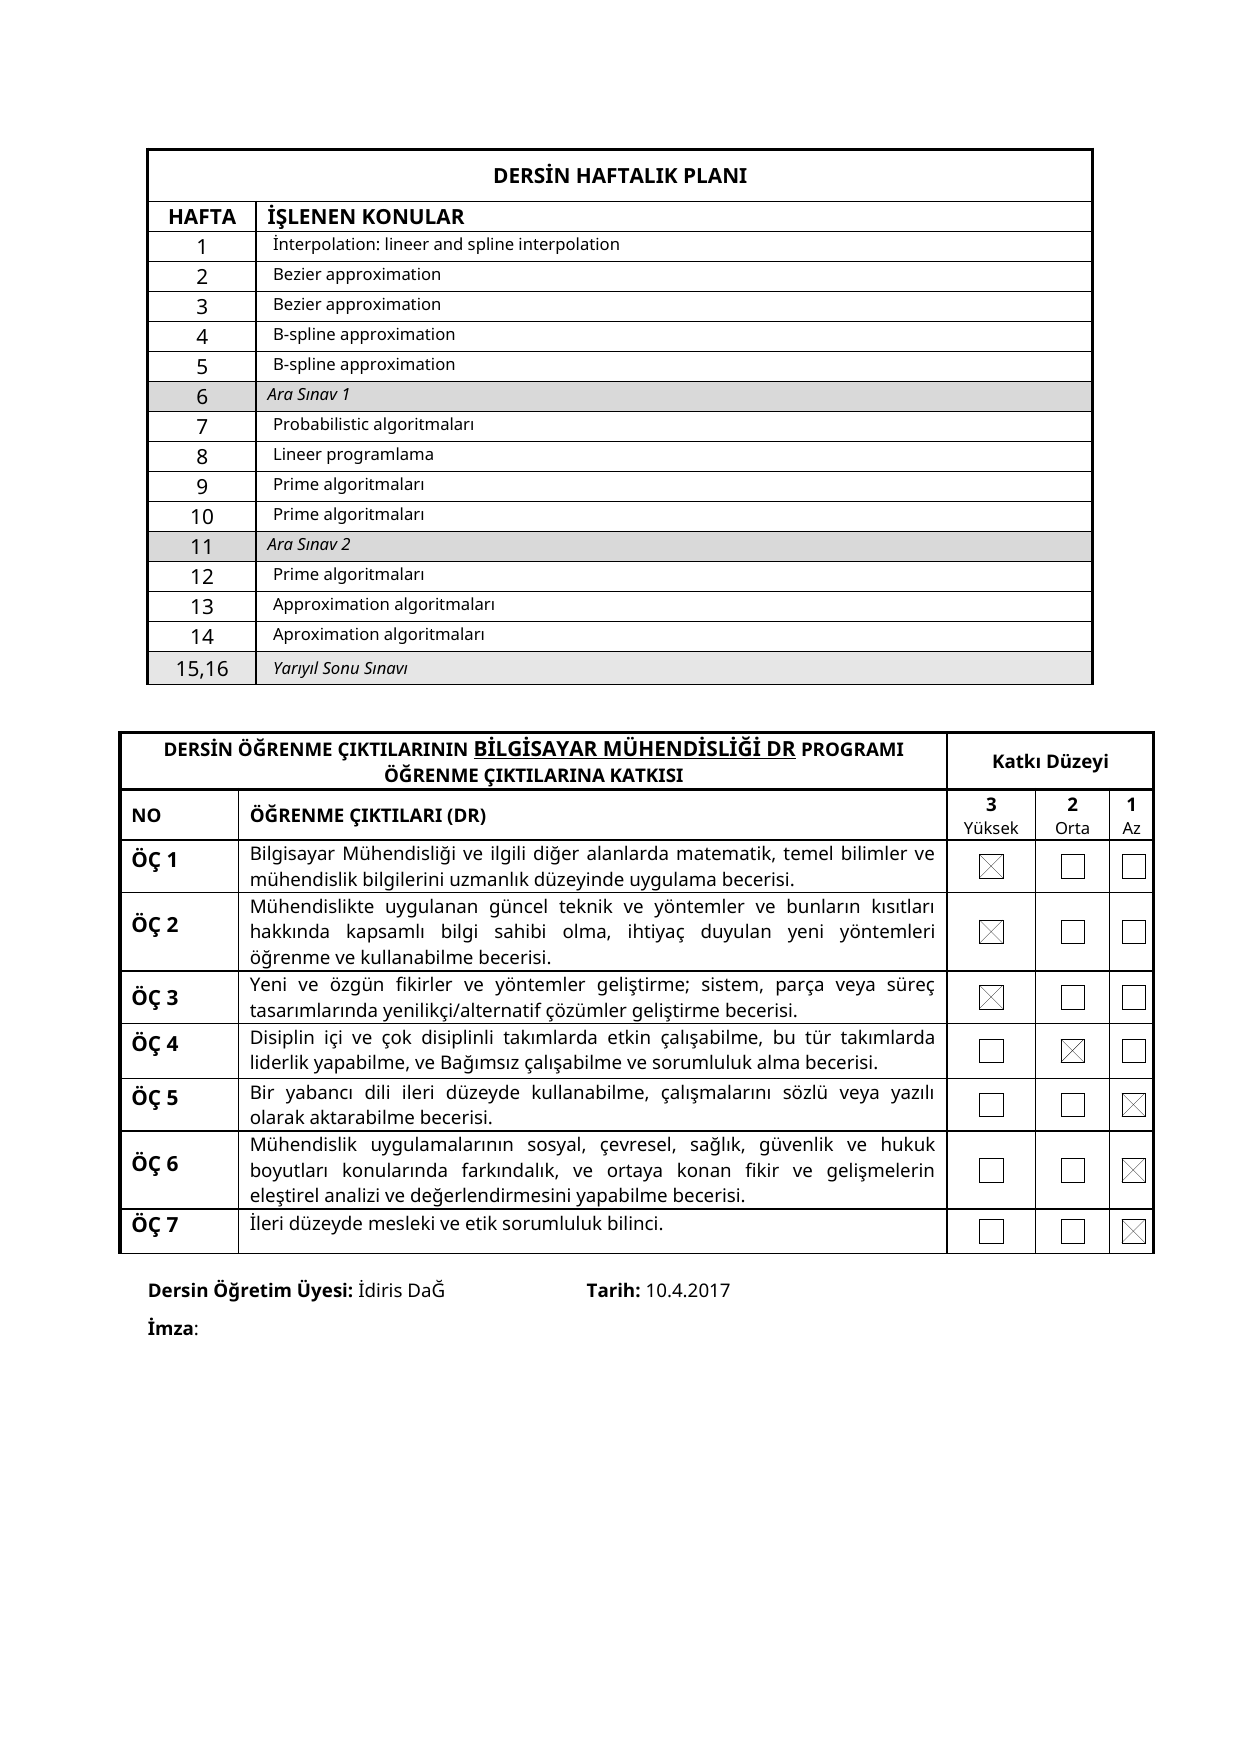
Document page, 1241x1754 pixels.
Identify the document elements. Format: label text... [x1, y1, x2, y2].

table_cell Aproximation algoritmaları [257, 622, 1091, 651]
table_cell ÖÇ 1 [122, 841, 238, 892]
table_cell ÖÇ 2 [122, 893, 238, 970]
table_cell [1110, 972, 1152, 1022]
table_cell 3 Yüksek [948, 791, 1035, 839]
table_cell Disiplin içi ve çok disiplinli takımlarda etkin çalışabilme, bu tür takımlarda liderlik yapabilme, ve Bağımsız çalışabilme ve sorumluluk alma becerisi. [239, 1024, 946, 1078]
table_cell Mühendislikte uygulanan güncel teknik ve yöntemler ve bunların kısıtları hakkında kapsamlı bilgi sahibi olma, ihtiyaç duyulan yeni yöntemleri öğrenme ve kullanabilme becerisi. [239, 893, 946, 970]
table_cell 2 [149, 262, 255, 291]
table_cell Bir yabancı dili ileri düzeyde kullanabilme, çalışmalarını sözlü veya yazılı olarak aktarabilme becerisi. [239, 1079, 946, 1130]
table_cell 2 Orta [1036, 791, 1109, 839]
table_cell 5 [149, 352, 255, 381]
table_header DERSİN HAFTALIK PLANI [149, 151, 1091, 201]
table_cell [1036, 1024, 1109, 1078]
table_cell [948, 1210, 1035, 1253]
table_cell 3 [149, 292, 255, 321]
table_cell Ara Sınav 1 [257, 382, 1091, 411]
table_cell [1036, 972, 1109, 1022]
table_cell Prime algoritmaları [257, 502, 1091, 531]
table_cell Bilgisayar Mühendisliği ve ilgili diğer alanlarda matematik, temel bilimler ve mühendislik bilgilerini uzmanlık düzeyinde uygulama becerisi. [239, 841, 946, 892]
table_cell Bezier approximation [257, 292, 1091, 321]
table_cell 7 [149, 412, 255, 441]
table_cell [1036, 1079, 1109, 1130]
table_cell ÖÇ 3 [122, 972, 238, 1022]
table_cell [1110, 1079, 1152, 1130]
table_cell ÖÇ 4 [122, 1024, 238, 1078]
table_cell 1 Az [1110, 791, 1152, 839]
table_cell B-spline approximation [257, 322, 1091, 351]
table_cell [948, 1079, 1035, 1130]
table_cell İnterpolation: lineer and spline interpolation [257, 232, 1091, 261]
table_cell ÖÇ 6 [122, 1132, 238, 1208]
table_cell 6 [149, 382, 255, 411]
table_cell [948, 893, 1035, 970]
table_cell 12 [149, 562, 255, 591]
table_cell 1 [149, 232, 255, 261]
table_cell [1110, 1024, 1152, 1078]
table_cell [948, 972, 1035, 1022]
table_cell 8 [149, 442, 255, 471]
table_cell 15,16 [149, 652, 255, 684]
table_cell 4 [149, 322, 255, 351]
table_cell NO [122, 791, 238, 839]
table_cell İleri düzeyde mesleki ve etik sorumluluk bilinci. [239, 1210, 946, 1253]
table_cell [1036, 1210, 1109, 1253]
table_header Katkı Düzeyi [948, 734, 1152, 788]
table_cell Approximation algoritmaları [257, 592, 1091, 621]
table_cell ÖÇ 7 [122, 1210, 238, 1253]
table_cell Prime algoritmaları [257, 562, 1091, 591]
table_cell Yarıyıl Sonu Sınavı [257, 652, 1091, 684]
table_cell [1110, 1210, 1152, 1253]
table_cell ÖÇ 5 [122, 1079, 238, 1130]
table_cell Prime algoritmaları [257, 472, 1091, 501]
table_cell [1110, 841, 1152, 892]
table_cell Ara Sınav 2 [257, 532, 1091, 561]
table_cell [1036, 893, 1109, 970]
table_cell 10 [149, 502, 255, 531]
table_cell [948, 1024, 1035, 1078]
table_cell Lineer programlama [257, 442, 1091, 471]
table_header DERSİN ÖĞRENME ÇIKTILARININ BİLGİSAYAR MÜHENDİSLİĞİ DR PROGRAMI ÖĞRENME ÇIKTILARINA KATKISI [122, 734, 946, 788]
table_cell 13 [149, 592, 255, 621]
table_cell Probabilistic algoritmaları [257, 412, 1091, 441]
table_cell [1110, 893, 1152, 970]
table_cell [948, 841, 1035, 892]
table_cell Mühendislik uygulamalarının sosyal, çevresel, sağlık, güvenlik ve hukuk boyutları konularında farkındalık, ve ortaya konan fikir ve gelişmelerin eleştirel analizi ve değerlendirmesini yapabilme becerisi. [239, 1132, 946, 1208]
table_cell 14 [149, 622, 255, 651]
table_cell [1110, 1132, 1152, 1208]
table_cell [1036, 841, 1109, 892]
table_cell Bezier approximation [257, 262, 1091, 291]
table_cell 11 [149, 532, 255, 561]
table_cell [1036, 1132, 1109, 1208]
table_cell HAFTA [149, 202, 255, 231]
text İmza: [148, 1315, 1093, 1341]
table_cell Yeni ve özgün fikirler ve yöntemler geliştirme; sistem, parça veya süreç tasarımlarında yenilikçi/alternatif çözümler geliştirme becerisi. [239, 972, 946, 1022]
table_cell B-spline approximation [257, 352, 1091, 381]
table_cell İŞLENEN KONULAR [257, 202, 1091, 231]
table_cell [948, 1132, 1035, 1208]
table_cell 9 [149, 472, 255, 501]
text Dersin Öğretim Üyesi: İdiris DaĞ Tarih: 10.4.2017 [148, 1277, 1093, 1302]
table_cell ÖĞRENME ÇIKTILARI (DR) [239, 791, 946, 839]
